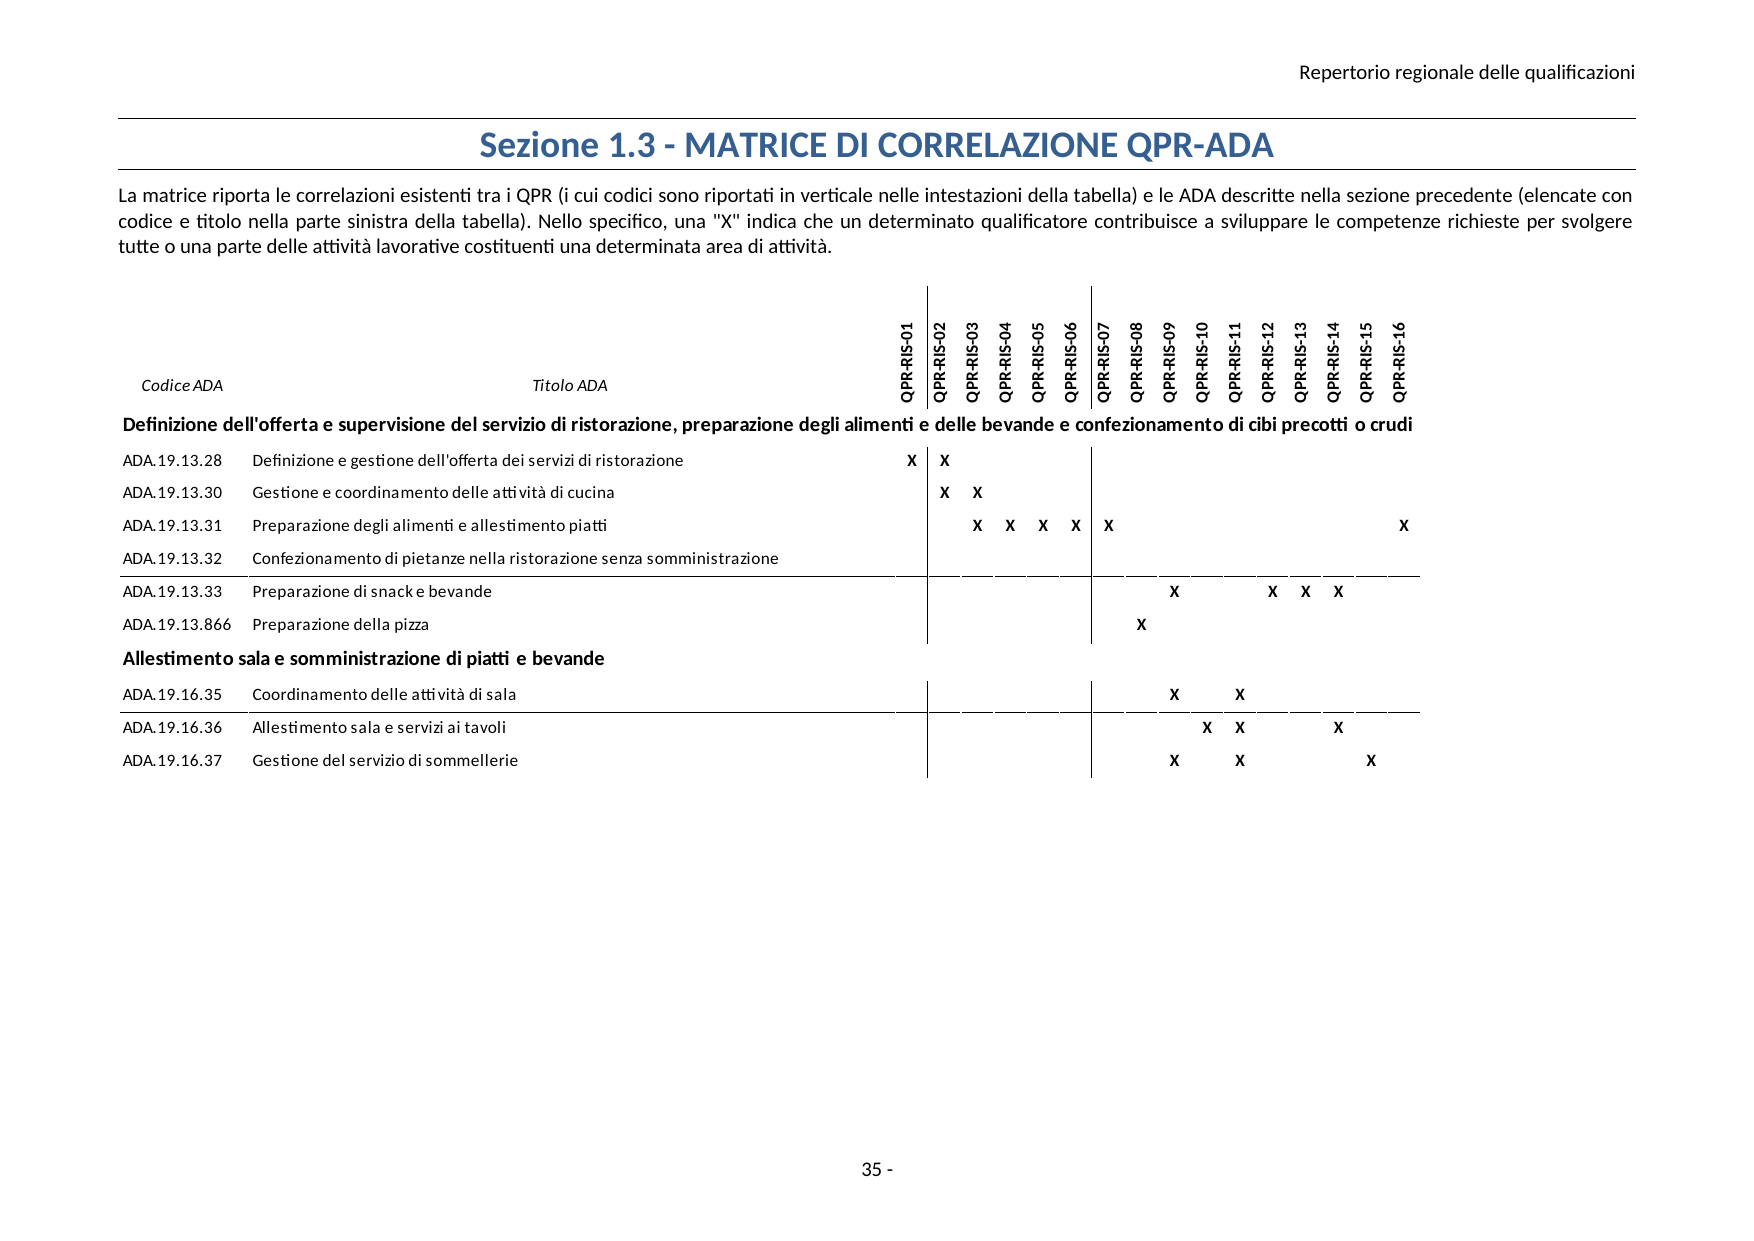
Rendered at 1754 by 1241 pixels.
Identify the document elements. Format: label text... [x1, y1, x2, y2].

text La matrice riporta le correlazioni esistenti tra i QPR (i cui codici sono riportati in verticale nelle intestazioni della tabella) e le ADA descritte nella sezione precedente (elencate con codice e titolo nella parte sinistra della tabella). Nello specifico, una "X" indica che un determinato qualificatore contribuisce a sviluppare le competenze richieste per svolgere tutte o una parte delle attività lavorative costituenti una determinata area di attività. [118, 183, 1636, 259]
text Sezione 1.3 - MATRICE DI CORRELAZIONE QPR-ADA [118, 119, 1636, 169]
